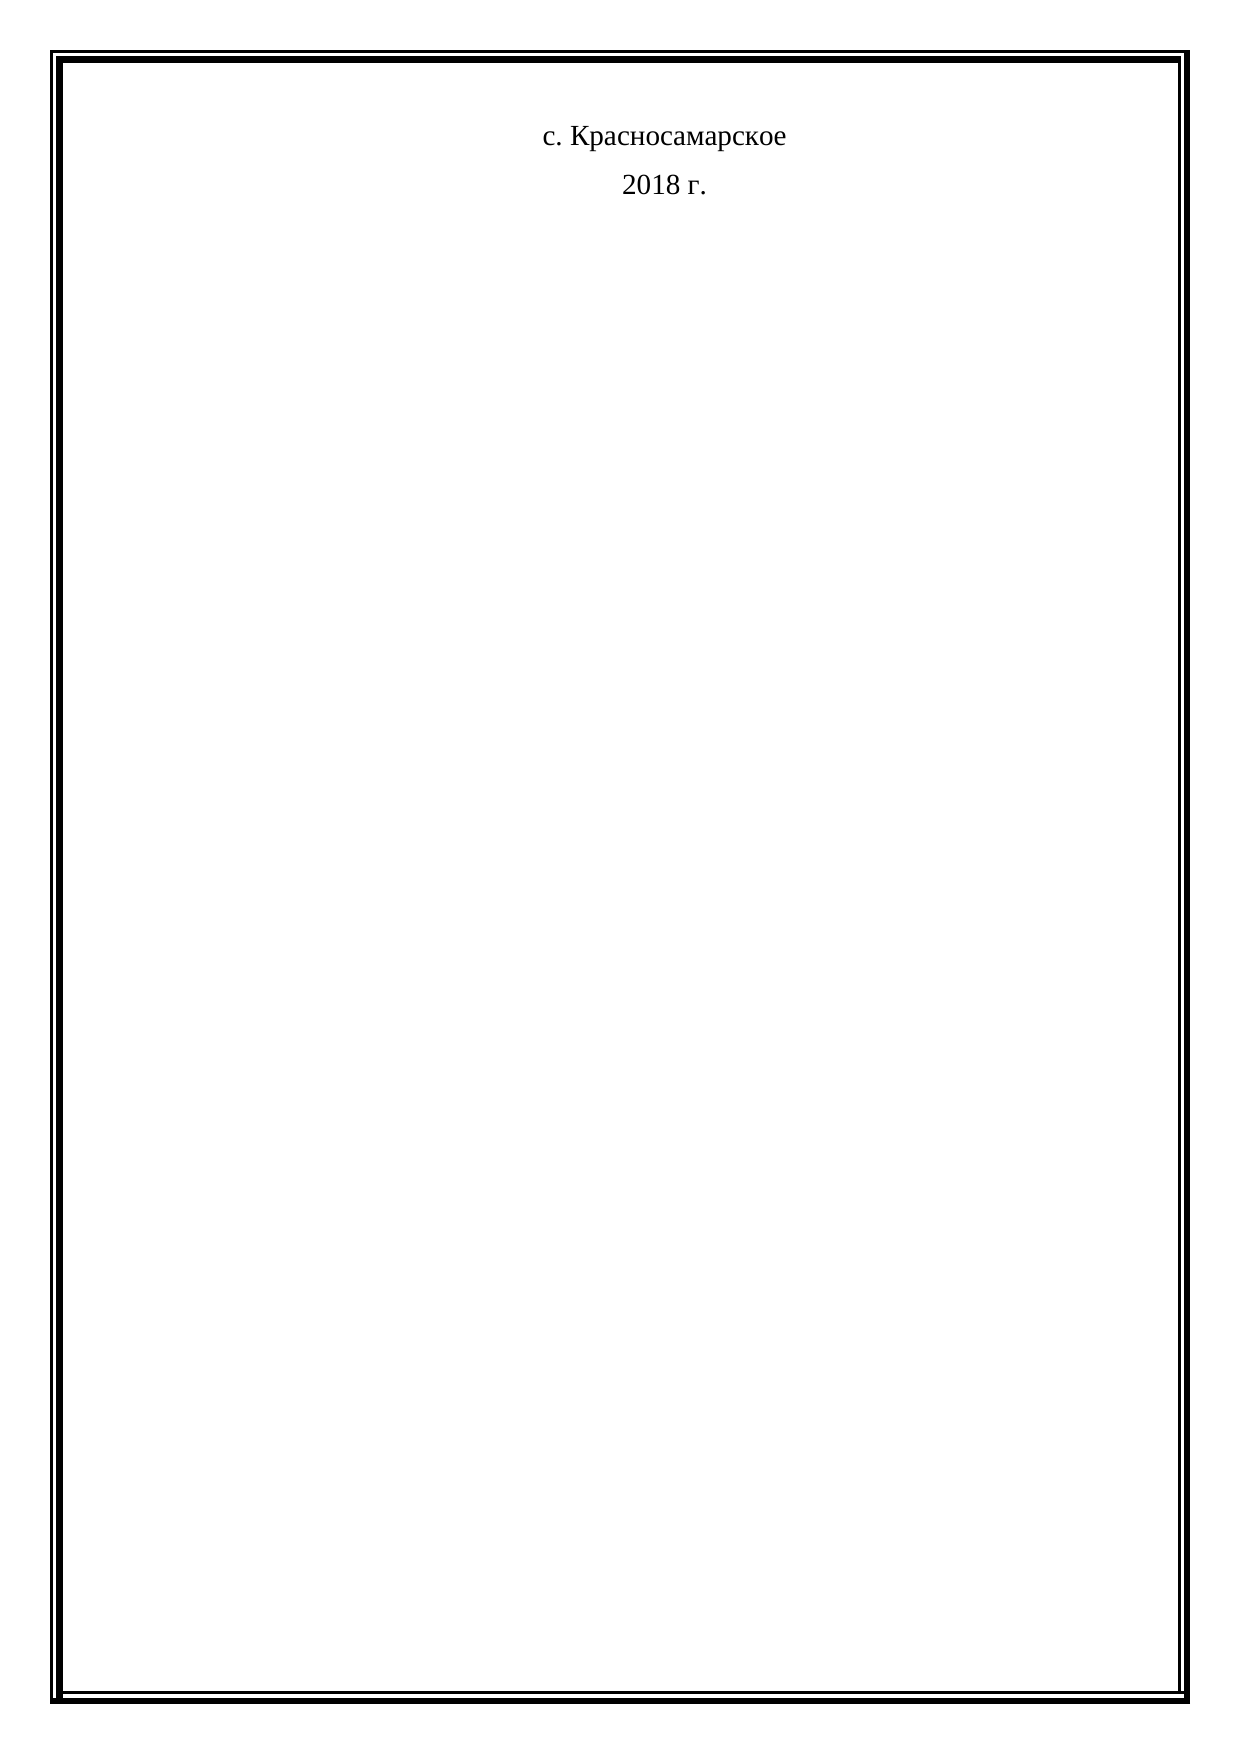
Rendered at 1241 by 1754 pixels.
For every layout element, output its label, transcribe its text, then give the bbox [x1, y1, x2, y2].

text 2018 г. [177, 167, 1152, 201]
text с. Красносамарское [177, 118, 1152, 152]
